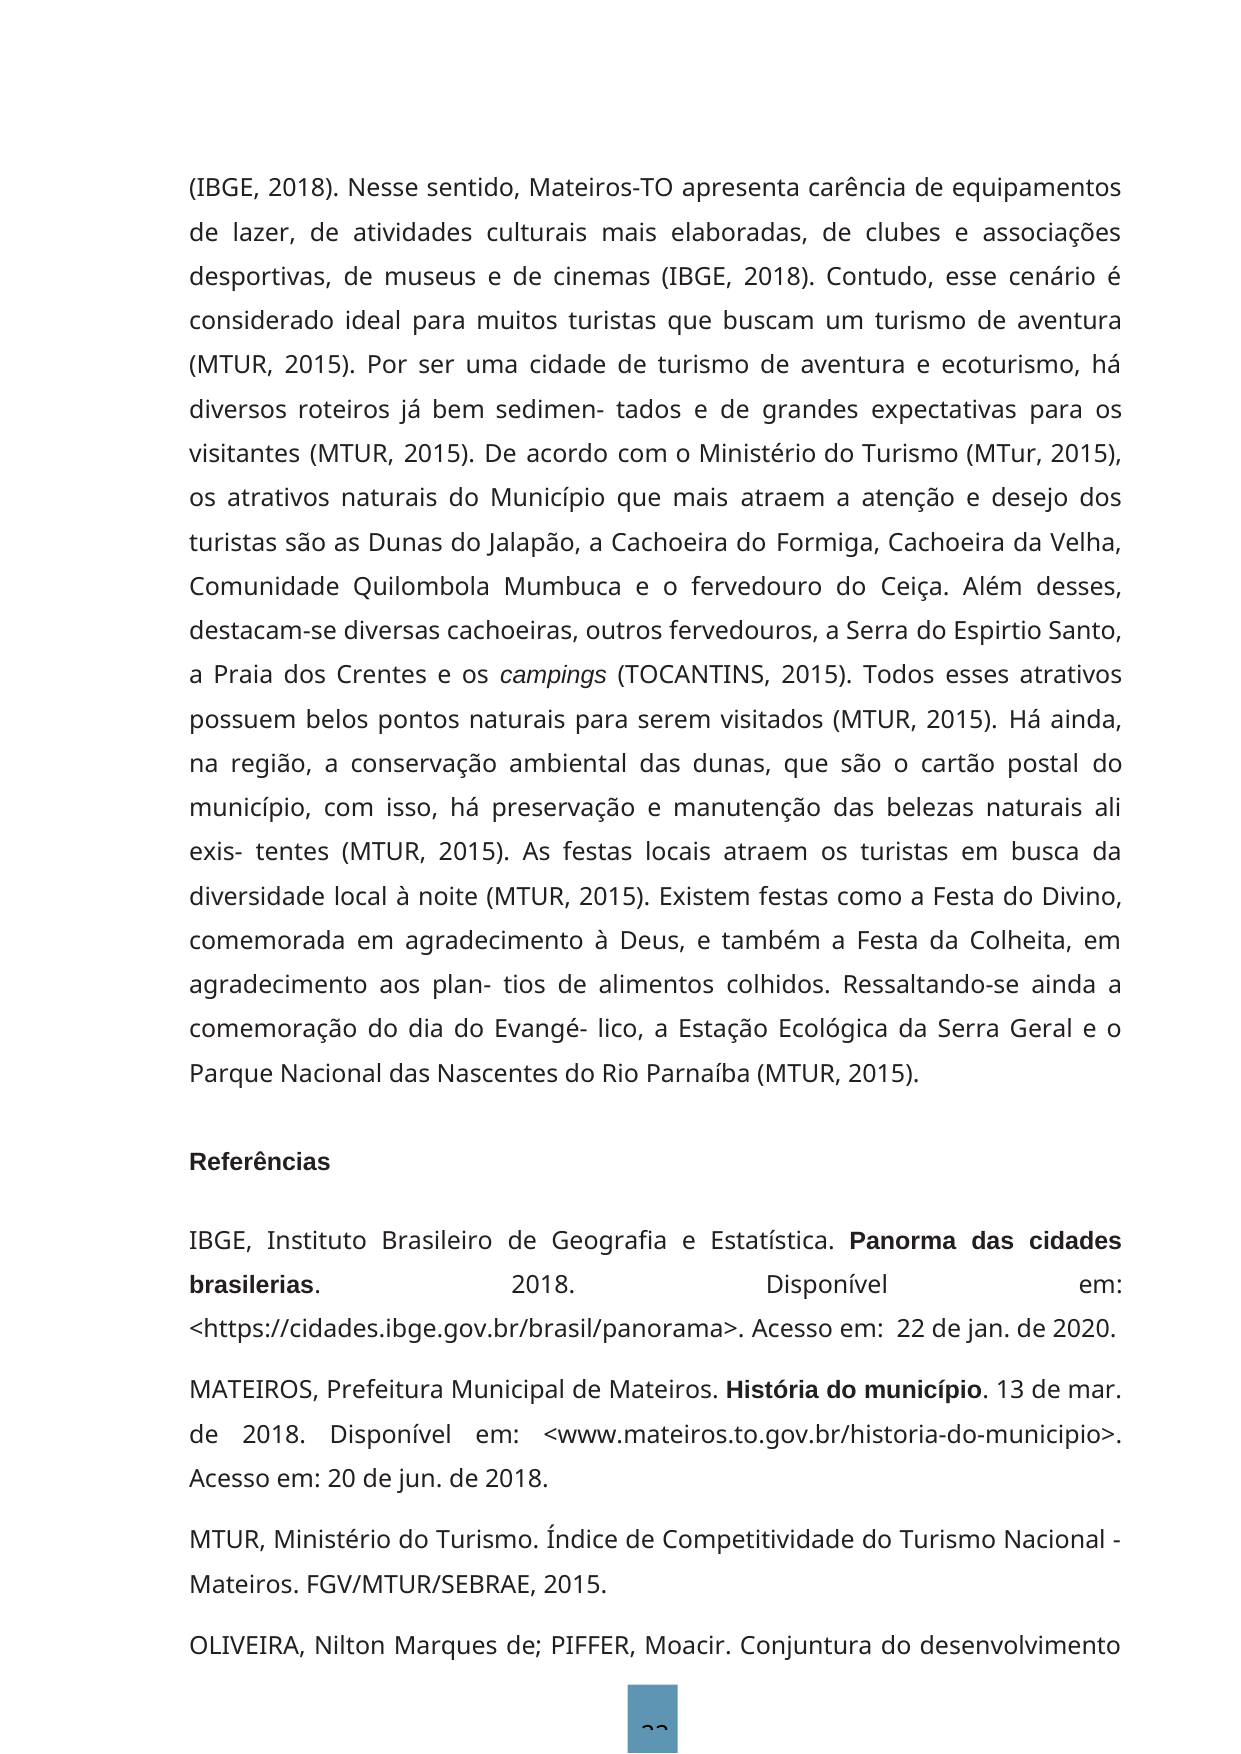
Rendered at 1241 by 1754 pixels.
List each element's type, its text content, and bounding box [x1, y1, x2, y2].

text (IBGE, 2018). Nesse sentido, Mateiros-TO apresenta carência de equipamentos de lazer, de atividades culturais mais elaboradas, de clubes e associações desportivas, de museus e de cinemas (IBGE, 2018). Contudo, esse cenário é considerado ideal para muitos turistas que buscam um turismo de aventura (MTUR, 2015). Por ser uma cidade de turismo de aventura e ecoturismo, há diversos roteiros já bem sedimen- tados e de grandes expectativas para os visitantes (MTUR, 2015). De acordo com o Ministério do Turismo (MTur, 2015), os atrativos naturais do Município que mais atraem a atenção e desejo dos turistas são as Dunas do Jalapão, a Cachoeira do Formiga, Cachoeira da Velha, Comunidade Quilombola Mumbuca e o fervedouro do Ceiça. Além desses, destacam-se diversas cachoeiras, outros fervedouros, a Serra do Espirtio Santo, a Praia dos Crentes e os campings (TOCANTINS, 2015). Todos esses atrativos possuem belos pontos naturais para serem visitados (MTUR, 2015). Há ainda, na região, a conservação ambiental das dunas, que são o cartão postal do município, com isso, há preservação e manutenção das belezas naturais ali exis- tentes (MTUR, 2015). As festas locais atraem os turistas em busca da diversidade local à noite (MTUR, 2015). Existem festas como a Festa do Divino, comemorada em agradecimento à Deus, e também a Festa da Colheita, em agradecimento aos plan- tios de alimentos colhidos. Ressaltando-se ainda a comemoração do dia do Evangé- lico, a Estação Ecológica da Serra Geral e o Parque Nacional das Nascentes do Rio Parnaíba (MTUR, 2015). [189, 170, 1122, 1089]
subtitle Referências [189, 1147, 1136, 1176]
text MATEIROS, Prefeitura Municipal de Mateiros. História do município. 13 de mar. de 2018. Disponível em: <www.mateiros.to.gov.br/historia-do-municipio>. Acesso em: 20 de jun. de 2018. [189, 1372, 1123, 1495]
text IBGE, Instituto Brasileiro de Geografia e Estatística. Panorma das cidades brasilerias. 2018. Disponível em: <https://cidades.ibge.gov.br/brasil/panorama>. Acesso em: 22 de jan. de 2020. [189, 1222, 1122, 1345]
text MTUR, Ministério do Turismo. Índice de Competitividade do Turismo Nacional - Mateiros. FGV/MTUR/SEBRAE, 2015. [189, 1522, 1122, 1600]
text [189, 1627, 1122, 1661]
